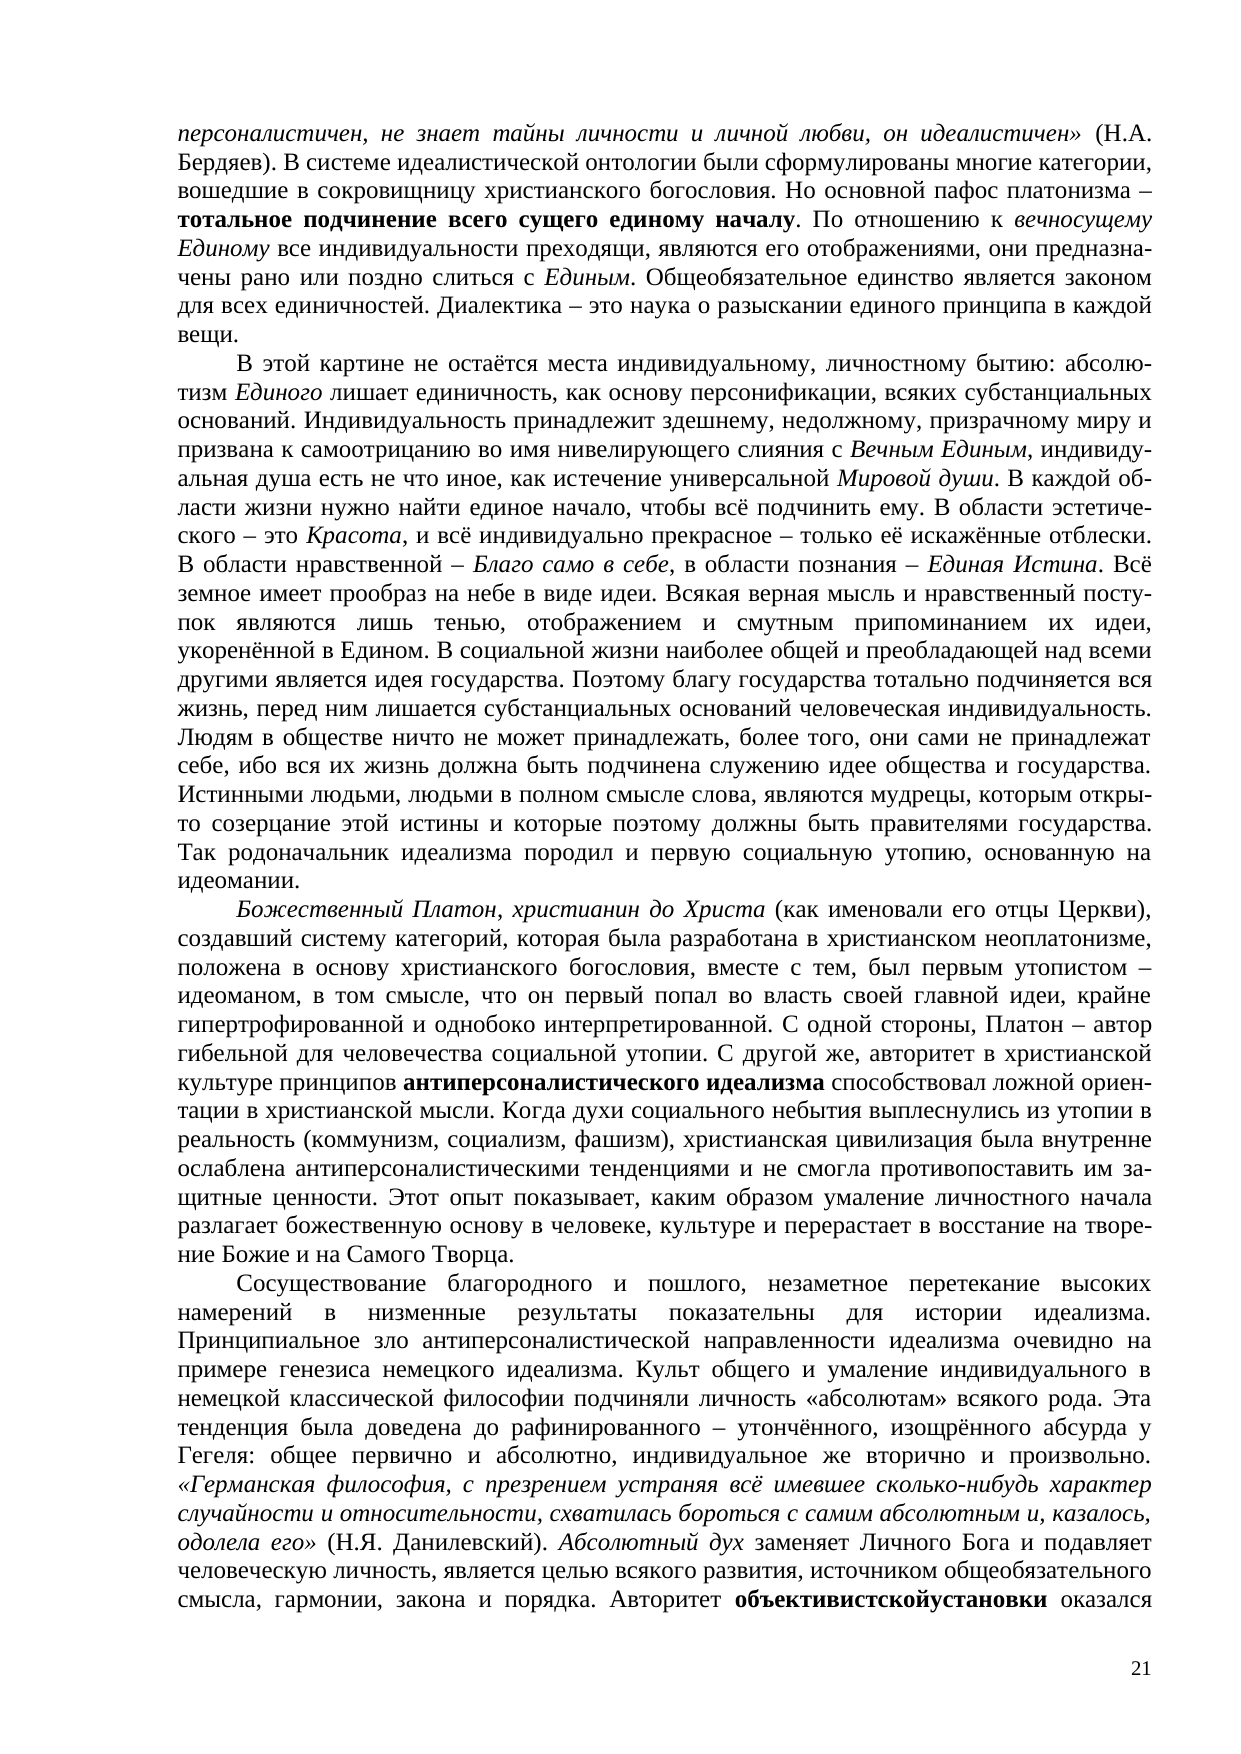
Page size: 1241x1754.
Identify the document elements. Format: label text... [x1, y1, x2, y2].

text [177, 1268, 1152, 1613]
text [177, 118, 1152, 348]
text В этой картине не остаётся места индивидуальному, личностному бытию: абсолютизм Единого лишает единичность, как основу персонификации, всяких субстанциальных оснований. Индивидуальность принадлежит здешнему, недолжному, призрачному миру и призвана к самоотрицанию во имя нивелирующего слияния с Вечным Единым, индивидуальная душа есть не что иное, как истечение универсальной Мировой души. В каждой области жизни нужно найти единое начало, чтобы всё подчинить ему. В области эстетического – это Красота, и всё индивидуально прекрасное – только её искажённые отблески. В области нравственной – Благо само в себе, в области познания – Единая Истина. Всё земное имеет прообраз на небе в виде идеи. Всякая верная мысль и нравственный поступок являются лишь тенью, отображением и смутным припоминанием их идеи, укоренённой в Едином. В социальной жизни наиболее общей и преобладающей над всеми другими является идея государства. Поэтому благу государства тотально подчиняется вся жизнь, перед ним лишается субстанциальных оснований человеческая индивидуальность. Людям в обществе ничто не может принадлежать, более того, они сами не принадлежат себе, ибо вся их жизнь должна быть подчинена служению идее общества и государства. Истинными людьми, людьми в полном смысле слова, являются мудрецы, которым открыто созерцание этой истины и которые поэтому должны быть правителями государства. Так родоначальник идеализма породил и первую социальную утопию, основанную на идеомании. [177, 348, 1152, 894]
text Божественный Платон, христианин до Христа (как именовали его отцы Церкви), создавший систему категорий, которая была разработана в христианском неоплатонизме, положена в основу христианского богословия, вместе с тем, был первым утопистом – идеоманом, в том смысле, что он первый попал во власть своей главной идеи, крайне гипертрофированной и однобоко интерпретированной. С одной стороны, Платон – автор гибельной для человечества социальной утопии. С другой же, авторитет в христианской культуре принципов антиперсоналистического идеализма способствовал ложной ориентации в христианской мысли. Когда духи социального небытия выплеснулись из утопии в реальность (коммунизм, социализм, фашизм), христианская цивилизация была внутренне ослаблена антиперсоналистическими тенденциями и не смогла противопоставить им защитные ценности. Этот опыт показывает, каким образом умаление личностного начала разлагает божественную основу в человеке, культуре и перерастает в восстание на творение Божие и на Самого Творца. [177, 894, 1152, 1268]
